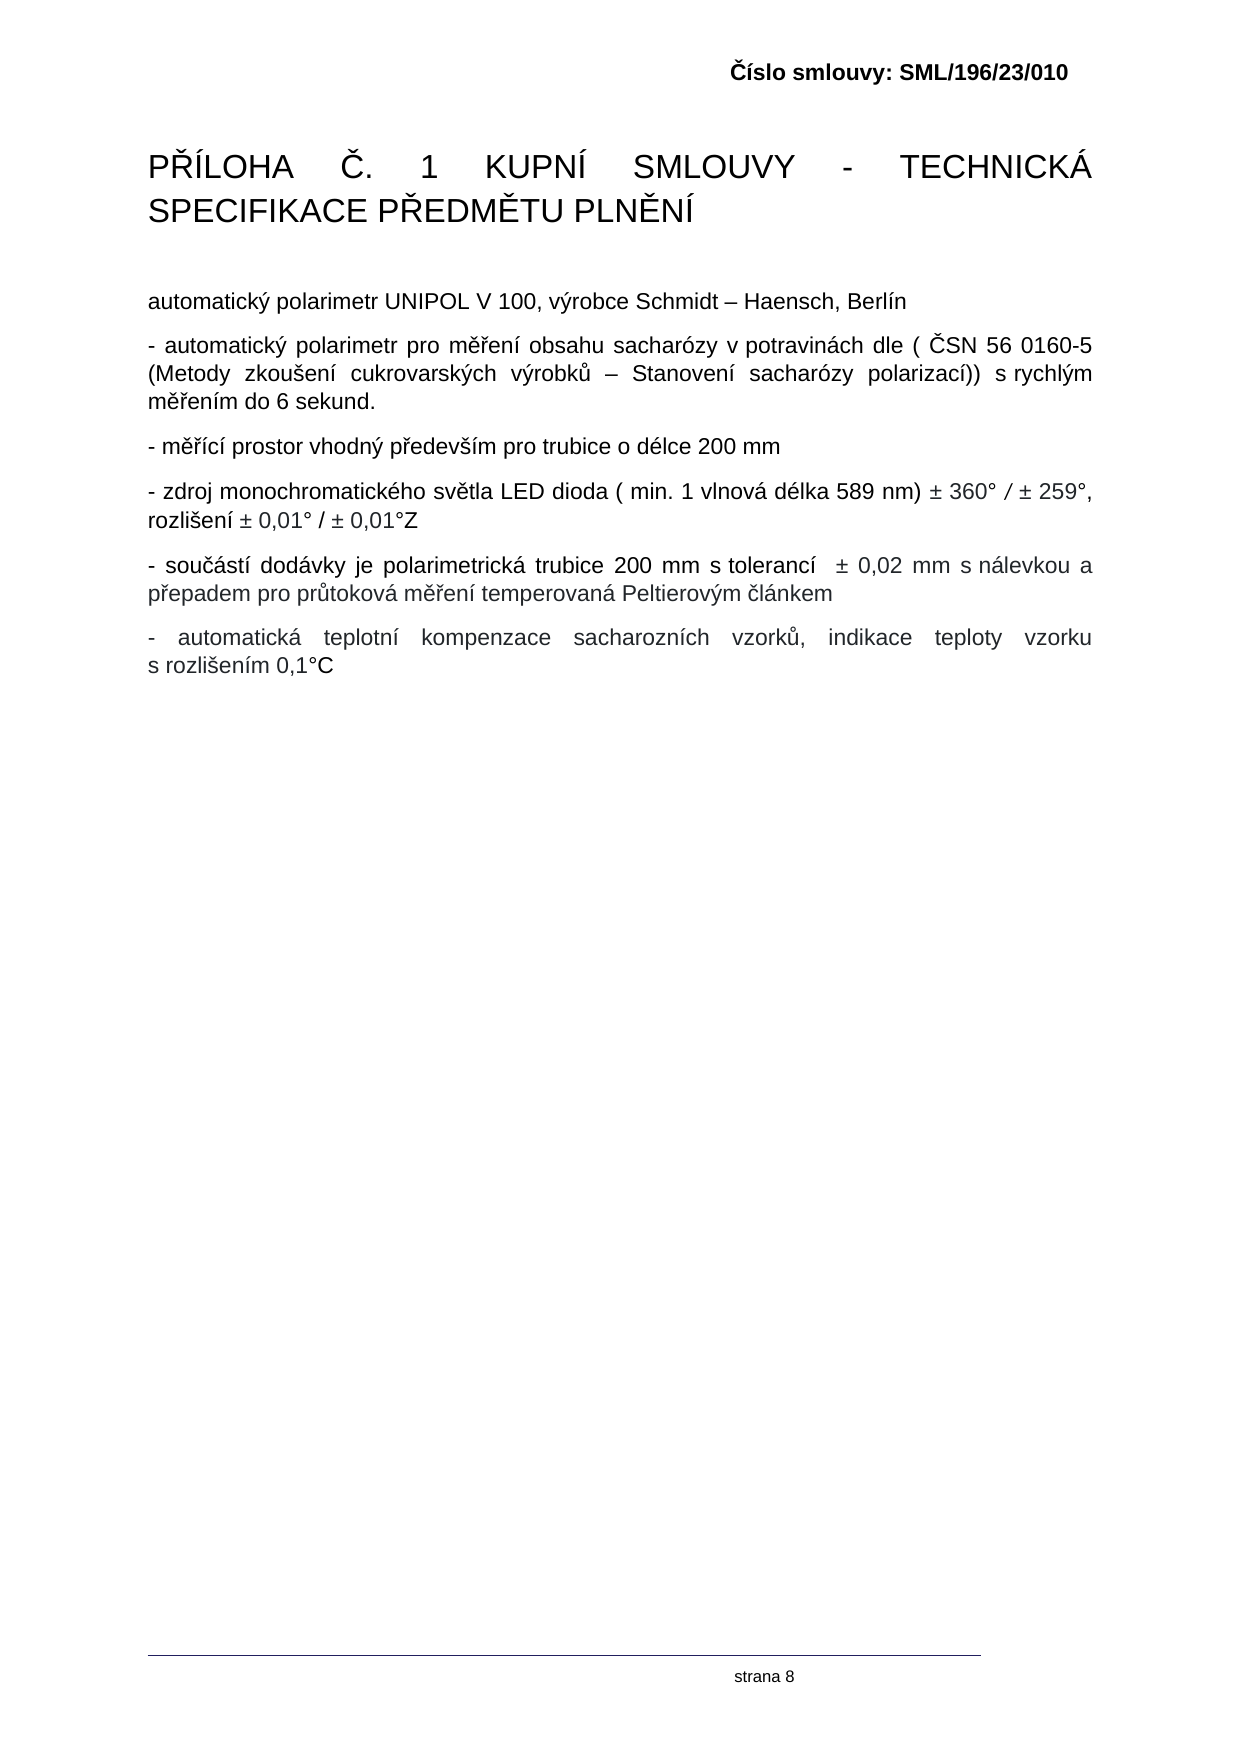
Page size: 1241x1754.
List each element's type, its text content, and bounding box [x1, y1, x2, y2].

text - automatický polarimetr pro měření obsahu sacharózy v potravinách dle ( ČSN 56 0160-5 (Metody zkoušení cukrovarských výrobků – Stanovení sacharózy polarizací)) s rychlým měřením do 6 sekund. [148, 332, 1093, 414]
text automatický polarimetr UNIPOL V 100, výrobce Schmidt – Haensch, Berlín [148, 288, 1093, 314]
text Příloha č. 1 Kupní smlouvy - Technická specifikace předmětu plnění [148, 148, 1093, 230]
text - zdroj monochromatického světla LED dioda ( min. 1 vlnová délka 589 nm) ± 360° / ± 259°, rozlišení ± 0,01° / ± 0,01°Z [148, 477, 1093, 533]
text - měřící prostor vhodný především pro trubice o délce 200 mm [148, 433, 1093, 459]
text - součástí dodávky je polarimetrická trubice 200 mm s tolerancí ± 0,02 mm s nálevkou a přepadem pro průtoková měření temperovaná Peltierovým článkem [148, 552, 1093, 606]
text - automatická teplotní kompenzace sacharozních vzorků, indikace teploty vzorku s rozlišením 0,1°C [148, 624, 1093, 678]
